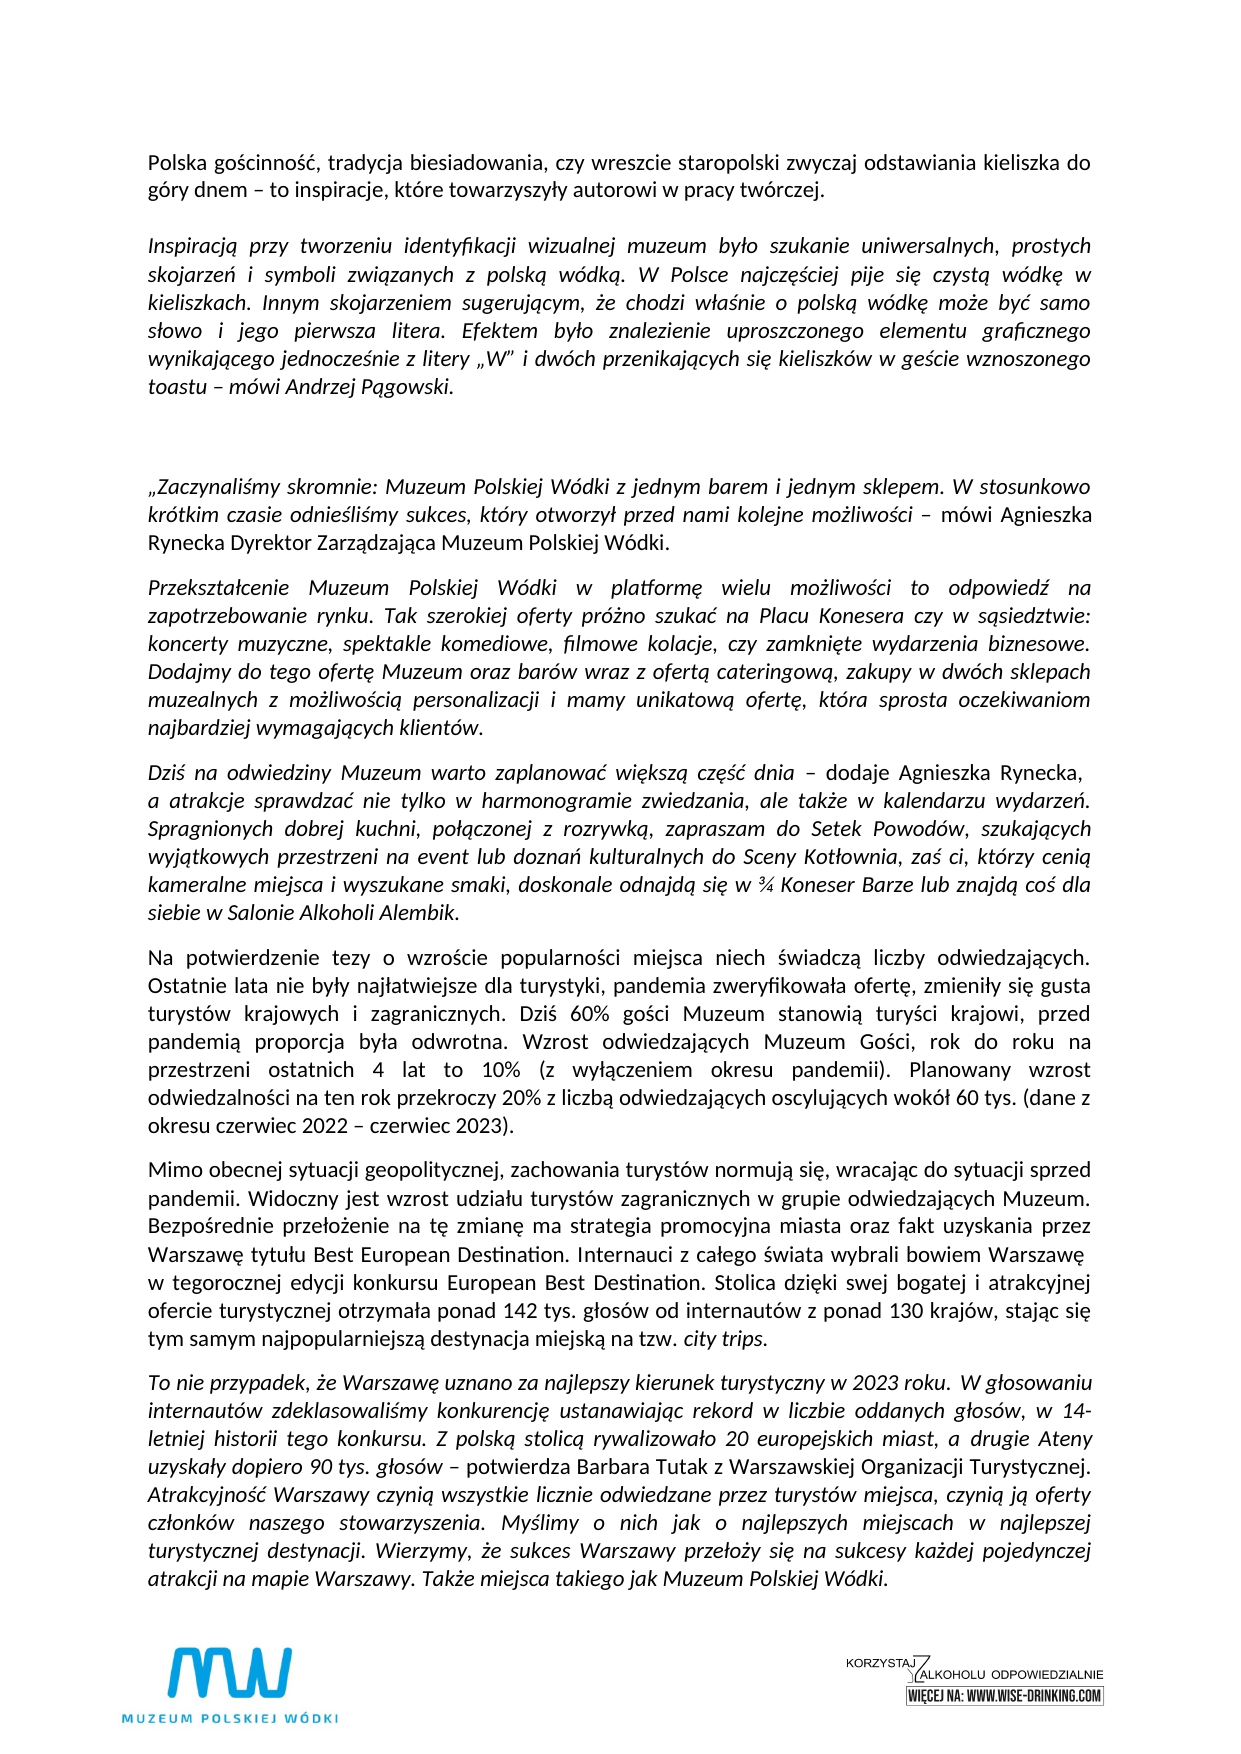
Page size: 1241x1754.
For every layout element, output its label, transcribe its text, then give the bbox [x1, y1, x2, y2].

text Przekształcenie Muzeum Polskiej Wódki w platformę wielu możliwości to odpowiedź na zapotrzebowanie rynku. Tak szerokiej oferty próżno szukać na Placu Konesera czy w sąsiedztwie: koncerty muzyczne, spektakle komediowe, filmowe kolacje, czy zamknięte wydarzenia biznesowe. Dodajmy do tego ofertę Muzeum oraz barów wraz z ofertą cateringową, zakupy w dwóch sklepach muzealnych z możliwością personalizacji i mamy unikatową ofertę, która sprosta oczekiwaniom najbardziej wymagających klientów. [148, 573, 1093, 741]
text „Zaczynaliśmy skromnie: Muzeum Polskiej Wódki z jednym barem i jednym sklepem. W stosunkowo krótkim czasie odnieśliśmy sukces, który otworzył przed nami kolejne możliwości – mówi Agnieszka Rynecka Dyrektor Zarządzająca Muzeum Polskiej Wódki. [148, 472, 1093, 557]
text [148, 148, 1093, 204]
text To nie przypadek, że Warszawę uznano za najlepszy kierunek turystyczny w 2023 roku. W głosowaniu internautów zdeklasowaliśmy konkurencję ustanawiając rekord w liczbie oddanych głosów, w 14-letniej historii tego konkursu. Z polską stolicą rywalizowało 20 europejskich miast, a drugie Ateny uzyskały dopiero 90 tys. głosów – potwierdza Barbara Tutak z Warszawskiej Organizacji Turystycznej. Atrakcyjność Warszawy czynią wszystkie licznie odwiedzane przez turystów miejsca, czynią ją oferty członków naszego stowarzyszenia. Myślimy o nich jak o najlepszych miejscach w najlepszej turystycznej destynacji. Wierzymy, że sukces Warszawy przełoży się na sukcesy każdej pojedynczej atrakcji na mapie Warszawy. Także miejsca takiego jak Muzeum Polskiej Wódki. [148, 1396, 1093, 1481]
text Inspiracją przy tworzeniu identyfikacji wizualnej muzeum było szukanie uniwersalnych, prostych skojarzeń i symboli związanych z polską wódką. W Polsce najczęściej pije się czystą wódkę w kieliszkach. Innym skojarzeniem sugerującym, że chodzi właśnie o polską wódkę może być samo słowo i jego pierwsza litera. Efektem było znalezienie uproszczonego elementu graficznego wynikającego jednocześnie z litery „W” i dwóch przenikających się kieliszków w geście wznoszonego toastu – mówi Andrzej Pągowski. [148, 232, 1093, 400]
text Dziś na odwiedziny Muzeum warto zaplanować większą część dnia – dodaje Agnieszka Rynecka, a atrakcje sprawdzać nie tylko w harmonogramie zwiedzania, ale także w kalendarzu wydarzeń. Spragnionych dobrej kuchni, połączonej z rozrywką, zapraszam do Setek Powodów, szukających wyjątkowych przestrzeni na event lub doznań kulturalnych do Sceny Kotłownia, zaś ci, którzy cenią kameralne miejsca i wyszukane smaki, doskonale odnajdą się w ¾ Koneser Barze lub znajdą coś dla siebie w Salonie Alkoholi Alembik. [148, 758, 1093, 926]
text Na potwierdzenie tezy o wzroście popularności miejsca niech świadczą liczby odwiedzających. Ostatnie lata nie były najłatwiejsze dla turystyki, pandemia zweryfikowała ofertę, zmieniły się gusta turystów krajowych i zagranicznych. Dziś 60% gości Muzeum stanowią turyści krajowi, przed pandemią proporcja była odwrotna. Wzrost odwiedzających Muzeum Gości, rok do roku na przestrzeni ostatnich 4 lat to 10% (z wyłączeniem okresu pandemii). Planowany wzrost odwiedzalności na ten rok przekroczy 20% z liczbą odwiedzających oscylujących wokół 60 tys. (dane z okresu czerwiec 2022 – czerwiec 2023). [148, 943, 1093, 1139]
picture [91, 1631, 358, 1737]
text Mimo obecnej sytuacji geopolitycznej, zachowania turystów normują się, wracając do sytuacji sprzed pandemii. Widoczny jest wzrost udziału turystów zagranicznych w grupie odwiedzających Muzeum. Bezpośrednie przełożenie na tę zmianę ma strategia promocyjna miasta oraz fakt uzyskania przez Warszawę tytułu Best European Destination. Internauci z całego świata wybrali bowiem Warszawę w tegorocznej edycji konkursu European Best Destination. Stolica dzięki swej bogatej i atrakcyjnej ofercie turystycznej otrzymała ponad 142 tys. głosów od internautów z ponad 130 krajów, stając się tym samym najpopularniejszą destynacja miejską na tzw. city trips. [148, 1156, 1093, 1352]
picture [832, 1651, 1118, 1713]
